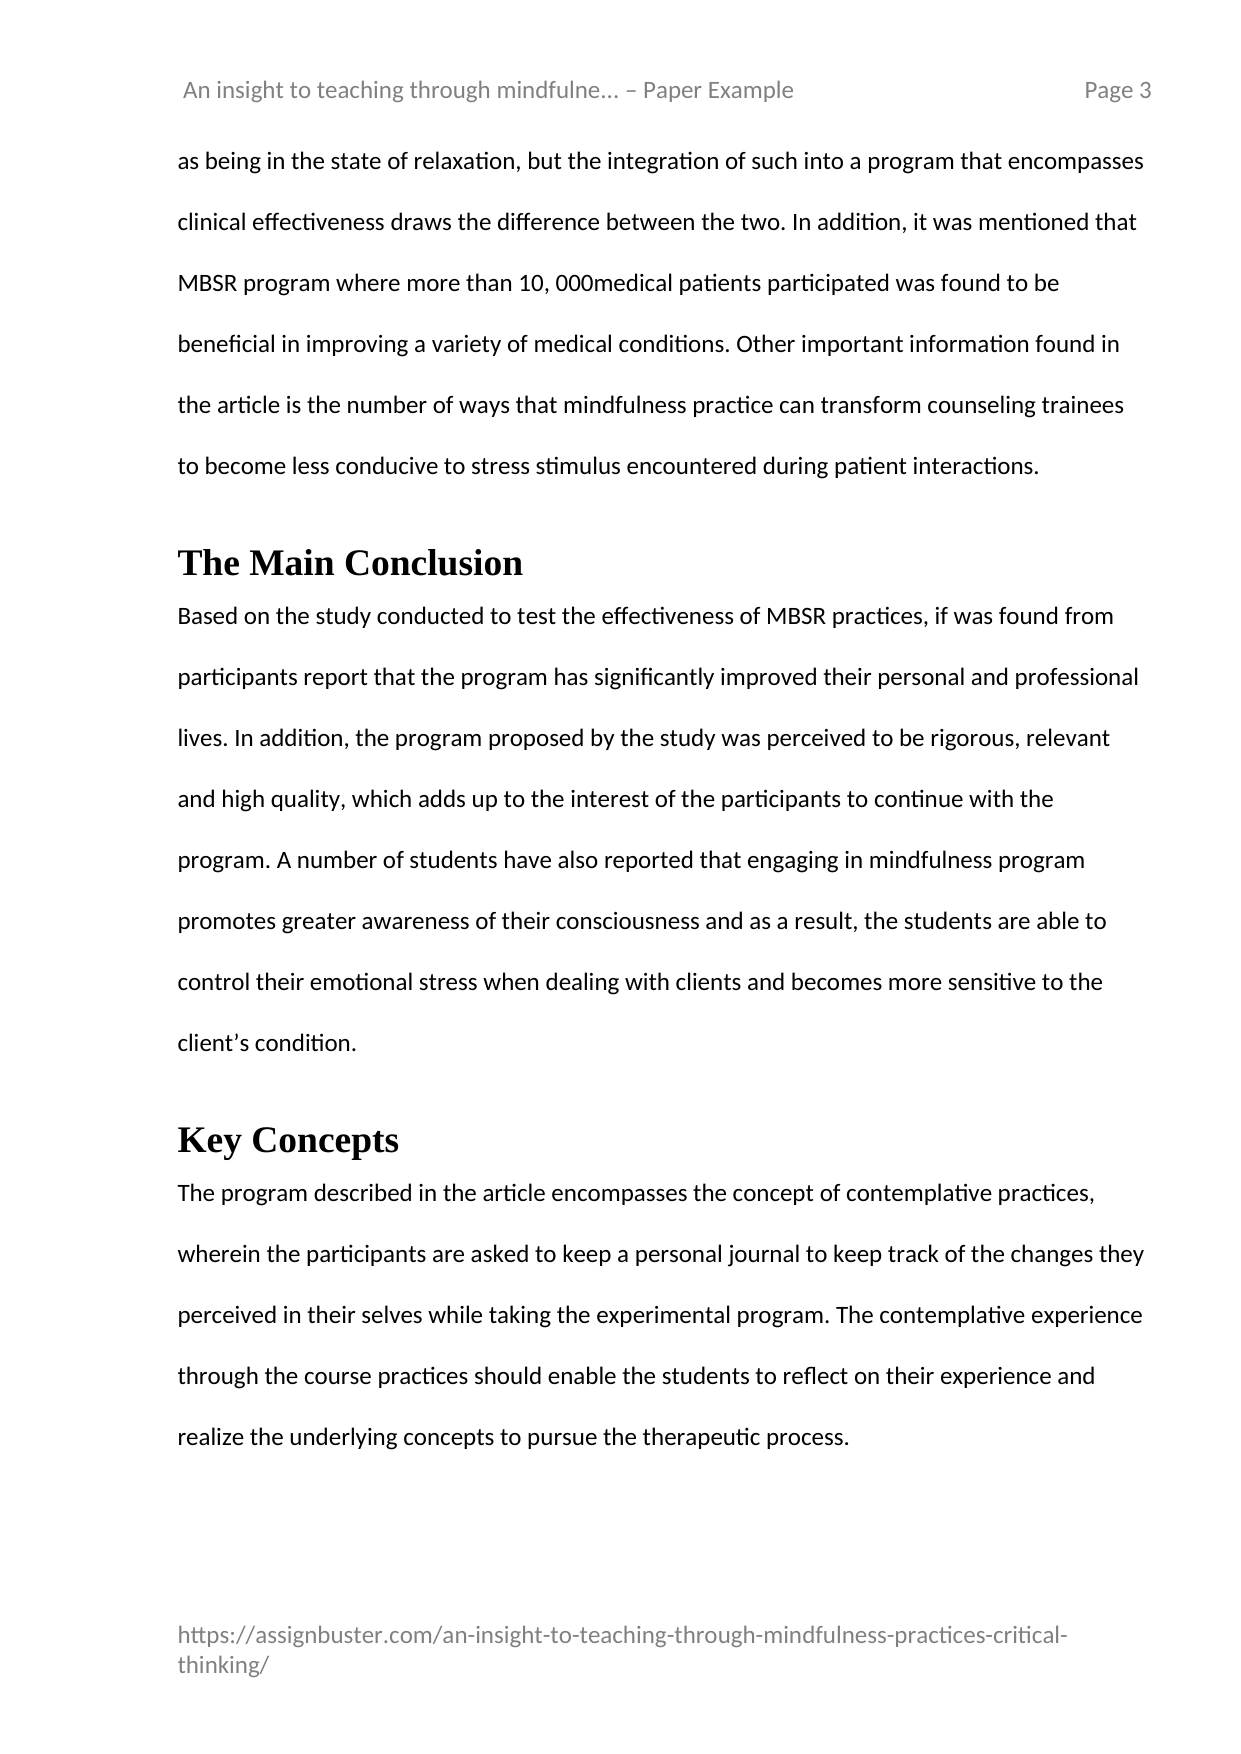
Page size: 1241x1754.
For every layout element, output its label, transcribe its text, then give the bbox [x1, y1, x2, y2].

subtitle Key Concepts [177, 1118, 1152, 1161]
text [177, 145, 1152, 481]
text The program described in the article encompasses the concept of contemplative practices, wherein the participants are asked to keep a personal journal to keep track of the changes they perceived in their selves while taking the experimental program. The contemplative experience through the course practices should enable the students to reflect on their experience and realize the underlying concepts to pursue the therapeutic process. [177, 1177, 1152, 1451]
text Based on the study conducted to test the effectiveness of MBSR practices, if was found from participants report that the program has significantly improved their personal and professional lives. In addition, the program proposed by the study was perceived to be rigorous, relevant and high quality, which adds up to the interest of the participants to continue with the program. A number of students have also reported that engaging in mindfulness program promotes greater awareness of their consciousness and as a result, the students are able to control their emotional stress when dealing with clients and becomes more sensitive to the client’s condition. [177, 600, 1152, 1058]
subtitle The Main Conclusion [177, 541, 1152, 584]
